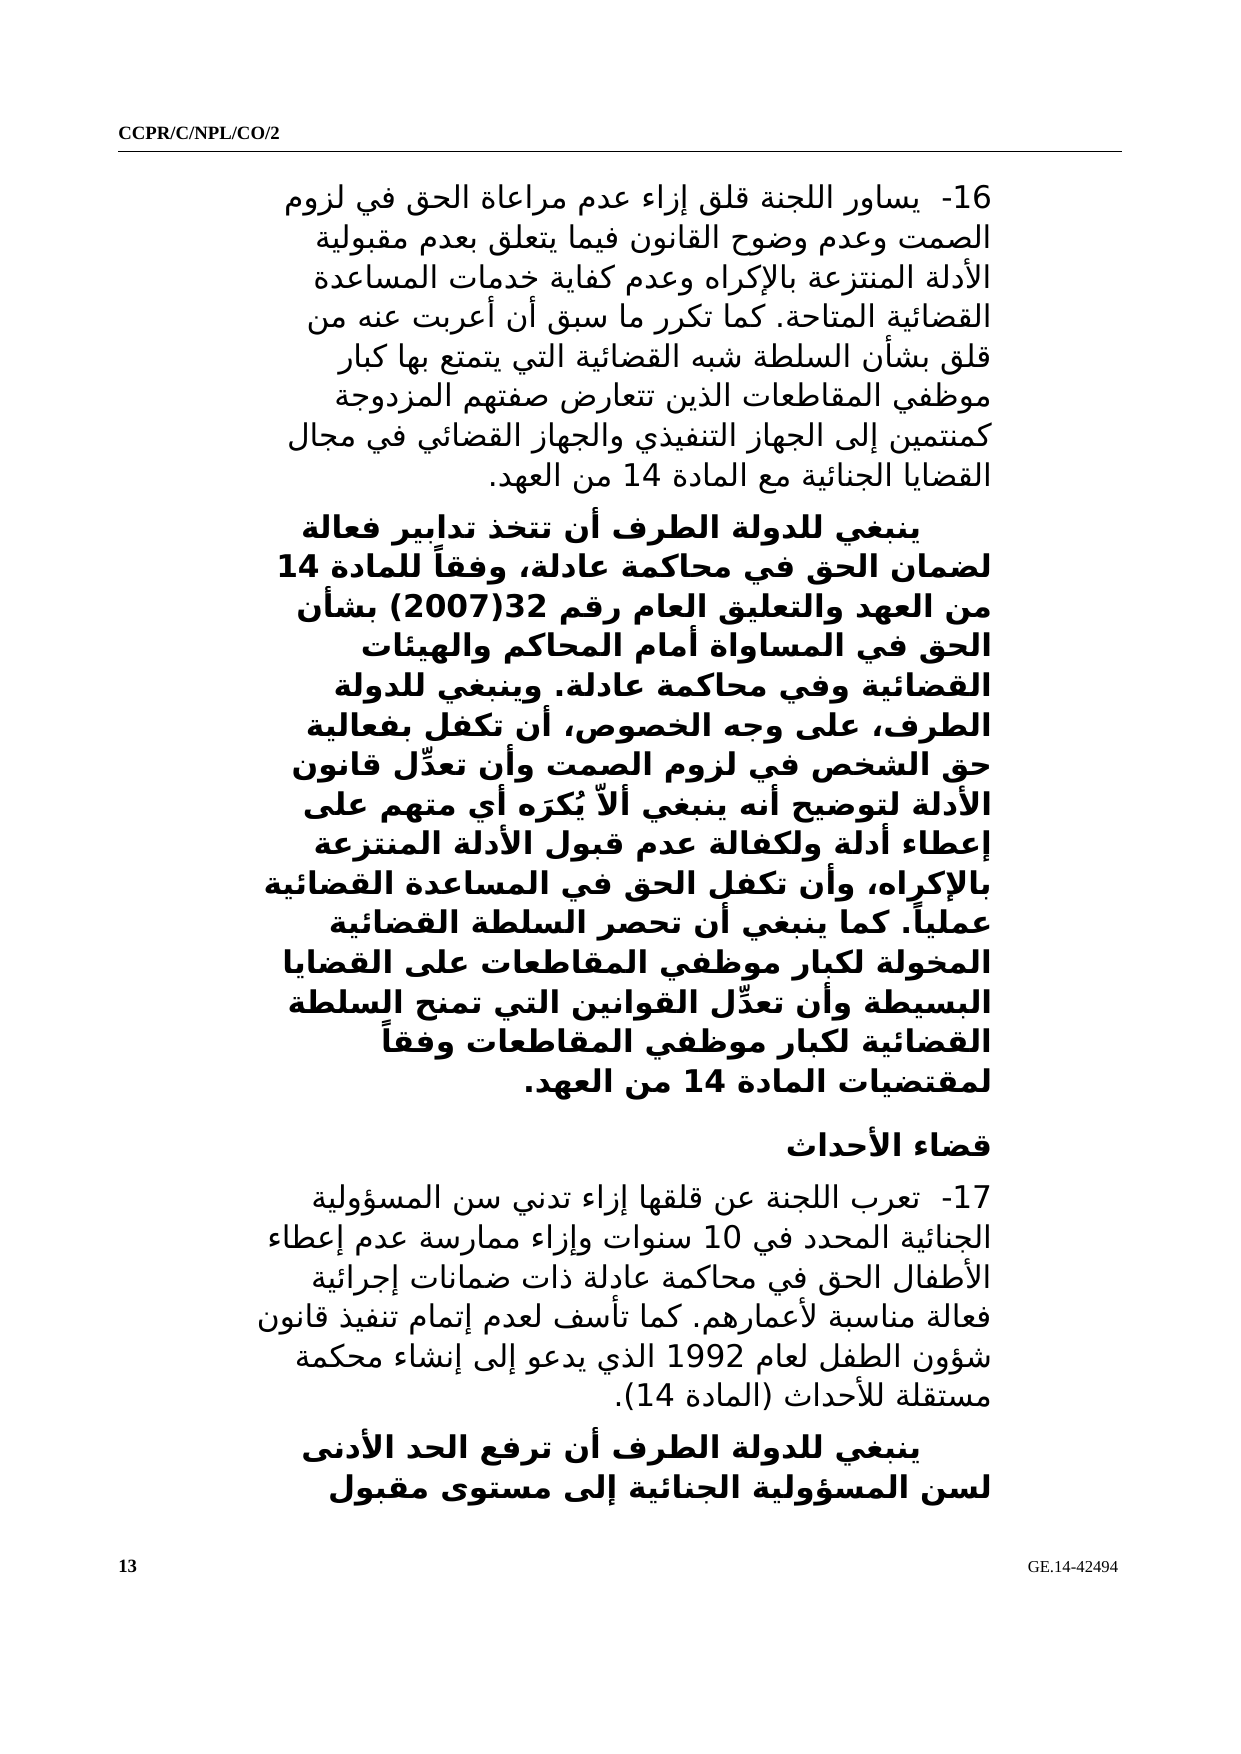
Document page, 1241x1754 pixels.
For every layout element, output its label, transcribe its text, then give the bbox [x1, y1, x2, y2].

text قضاء الأحداث [248, 1125, 1122, 1165]
text 16- يساور اللجنة قلق إزاء عدم مراعاة الحق في لزوم الصمت وعدم وضوح القانون فيما يتعلق بعدم مقبولية الأدلة المنتزعة بالإكراه وعدم كفاية خدمات المساعدة القضائية المتاحة. كما تكرر ما سبق أن أعربت عنه من قلق بشأن السلطة شبه القضائية التي يتمتع بها كبار موظفي المقاطعات الذين تتعارض صفتهم المزدوجة كمنتمين إلى الجهاز التنفيذي والجهاز القضائي في مجال القضايا الجنائية مع المادة 14 من العهد. [248, 177, 992, 494]
text ينبغي للدولة الطرف أن تتخذ تدابير فعالة لضمان الحق في محاكمة عادلة، وفقاً للمادة 14 من العهد والتعليق العام رقم 32(2007) بشأن الحق في المساواة أمام المحاكم والهيئات القضائية وفي محاكمة عادلة. وينبغي للدولة الطرف، على وجه الخصوص، أن تكفل بفعالية حق الشخص في لزوم الصمت وأن تعدِّل قانون الأدلة لتوضيح أنه ينبغي ألاّ يُكرَه أي متهم على إعطاء أدلة ولكفالة عدم قبول الأدلة المنتزعة بالإكراه، وأن تكفل الحق في المساعدة القضائية عملياً. كما ينبغي أن تحصر السلطة القضائية المخولة لكبار موظفي المقاطعات على القضايا البسيطة وأن تعدِّل القوانين التي تمنح السلطة القضائية لكبار موظفي المقاطعات وفقاً لمقتضيات المادة 14 من العهد. [248, 506, 992, 1100]
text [248, 1427, 992, 1506]
text 17- تعرب اللجنة عن قلقها إزاء تدني سن المسؤولية الجنائية المحدد في 10 سنوات وإزاء ممارسة عدم إعطاء الأطفال الحق في محاكمة عادلة ذات ضمانات إجرائية فعالة مناسبة لأعمارهم. كما تأسف لعدم إتمام تنفيذ قانون شؤون الطفل لعام 1992 الذي يدعو إلى إنشاء محكمة مستقلة للأحداث (المادة 14). [248, 1177, 992, 1415]
